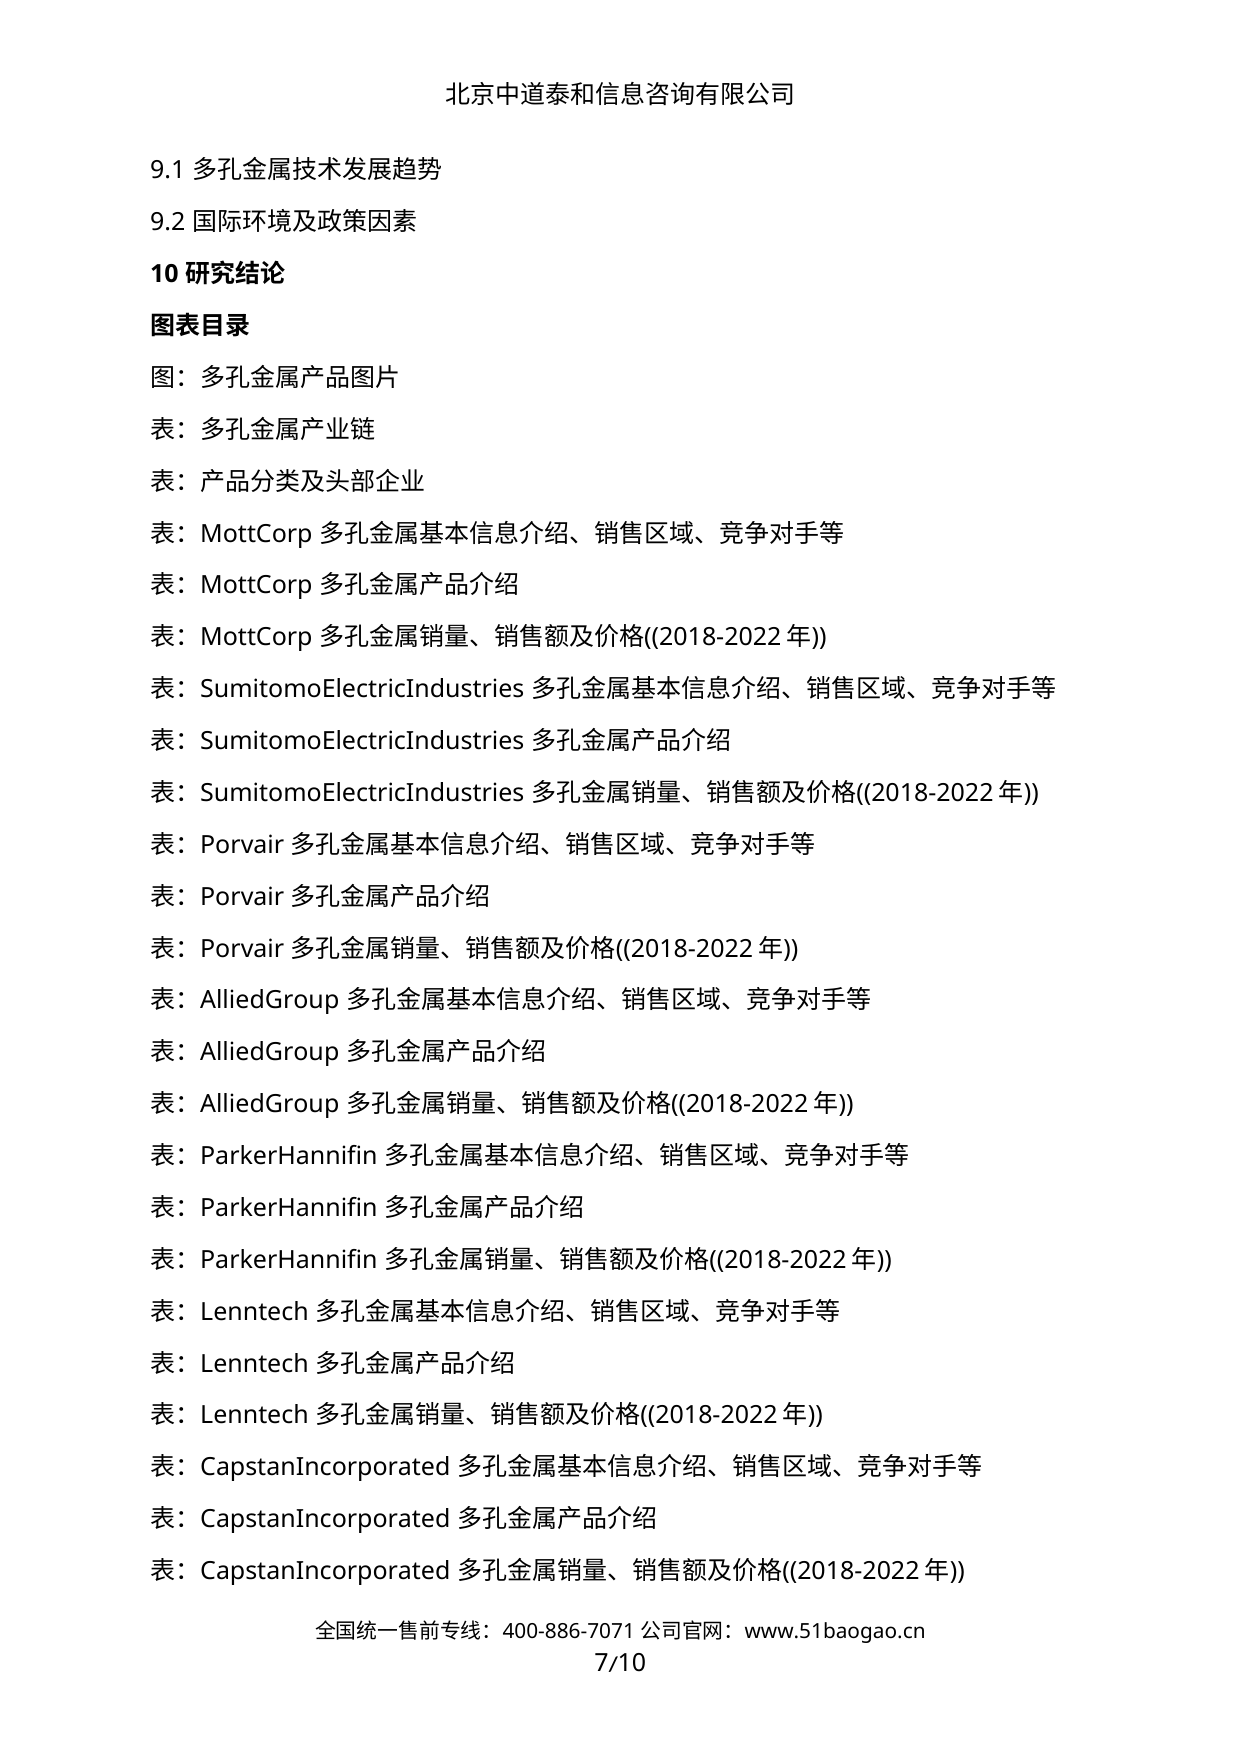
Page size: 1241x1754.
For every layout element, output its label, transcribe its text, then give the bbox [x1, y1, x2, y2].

text 表：多孔金属产业链 [150, 409, 1090, 446]
text 表：CapstanIncorporated 多孔金属销量、销售额及价格((2018-2022年)) [150, 1551, 1090, 1587]
text 表：产品分类及头部企业 [150, 461, 1090, 497]
text 表：MottCorp 多孔金属销量、销售额及价格((2018-2022年)) [150, 617, 1090, 653]
text 表：ParkerHannifin 多孔金属基本信息介绍、销售区域、竞争对手等 [150, 1136, 1090, 1172]
text 图表目录 [150, 306, 1090, 342]
text 图：多孔金属产品图片 [150, 357, 1090, 394]
text 表：Lenntech 多孔金属销量、销售额及价格((2018-2022年)) [150, 1395, 1090, 1431]
text 表：ParkerHannifin 多孔金属产品介绍 [150, 1187, 1090, 1224]
text 表：Porvair 多孔金属产品介绍 [150, 876, 1090, 912]
text 表：Lenntech 多孔金属产品介绍 [150, 1343, 1090, 1379]
text 表：SumitomoElectricIndustries 多孔金属销量、销售额及价格((2018-2022年)) [150, 772, 1090, 809]
text 表：MottCorp 多孔金属产品介绍 [150, 565, 1090, 601]
text 表：Porvair 多孔金属销量、销售额及价格((2018-2022年)) [150, 928, 1090, 964]
text 表：ParkerHannifin 多孔金属销量、销售额及价格((2018-2022年)) [150, 1239, 1090, 1276]
text 表：SumitomoElectricIndustries 多孔金属基本信息介绍、销售区域、竞争对手等 [150, 669, 1090, 705]
text 表：Porvair 多孔金属基本信息介绍、销售区域、竞争对手等 [150, 824, 1090, 861]
text 表：AlliedGroup 多孔金属销量、销售额及价格((2018-2022年)) [150, 1084, 1090, 1120]
text 表：AlliedGroup 多孔金属基本信息介绍、销售区域、竞争对手等 [150, 980, 1090, 1016]
text 表：AlliedGroup 多孔金属产品介绍 [150, 1032, 1090, 1068]
text 10 研究结论 [150, 254, 1090, 290]
text 9.2 国际环境及政策因素 [150, 202, 1090, 238]
text 表：MottCorp 多孔金属基本信息介绍、销售区域、竞争对手等 [150, 513, 1090, 549]
text 9.1 多孔金属技术发展趋势 [150, 150, 1090, 186]
text 表：SumitomoElectricIndustries 多孔金属产品介绍 [150, 721, 1090, 757]
text 表：CapstanIncorporated 多孔金属基本信息介绍、销售区域、竞争对手等 [150, 1447, 1090, 1483]
text 表：Lenntech 多孔金属基本信息介绍、销售区域、竞争对手等 [150, 1291, 1090, 1327]
text 表：CapstanIncorporated 多孔金属产品介绍 [150, 1499, 1090, 1535]
